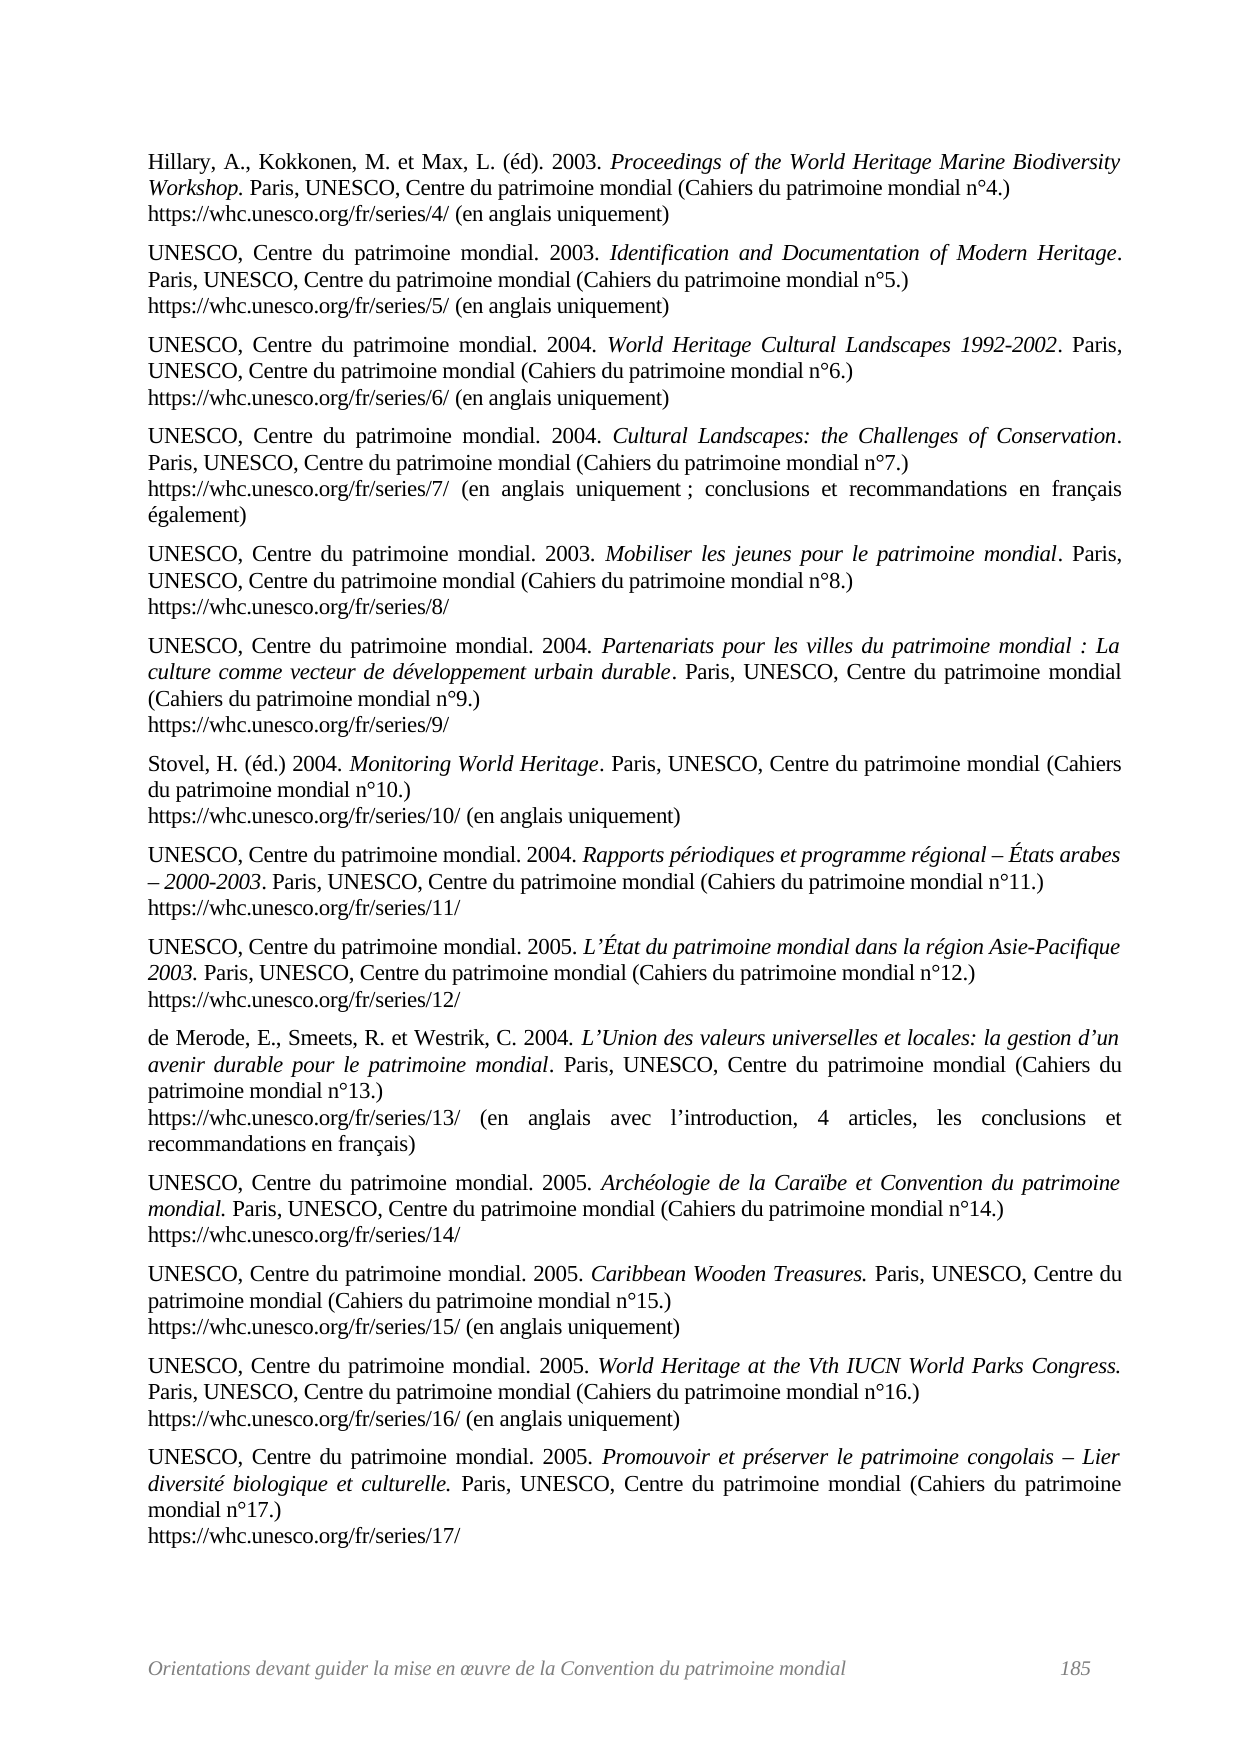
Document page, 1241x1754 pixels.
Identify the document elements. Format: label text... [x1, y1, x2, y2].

text UNESCO, Centre du patrimoine mondial. 2004. Partenariats pour les villes du patrimoine mondial : La culture comme vecteur de développement urbain durable. Paris, UNESCO, Centre du patrimoine mondial (Cahiers du patrimoine mondial n°9.) https://whc.unesco.org/fr/series/9/ [148, 632, 1122, 737]
text UNESCO, Centre du patrimoine mondial. 2004. Rapports périodiques et programme régional – États arabes – 2000-2003. Paris, UNESCO, Centre du patrimoine mondial (Cahiers du patrimoine mondial n°11.) https://whc.unesco.org/fr/series/11/ [148, 841, 1122, 920]
text UNESCO, Centre du patrimoine mondial. 2005. L’État du patrimoine mondial dans la région Asie-Pacifique 2003. Paris, UNESCO, Centre du patrimoine mondial (Cahiers du patrimoine mondial n°12.) https://whc.unesco.org/fr/series/12/ [148, 933, 1122, 1012]
text UNESCO, Centre du patrimoine mondial. 2005. Promouvoir et préserver le patrimoine congolais – Lier diversité biologique et culturelle. Paris, UNESCO, Centre du patrimoine mondial (Cahiers du patrimoine mondial n°17.) https://whc.unesco.org/fr/series/17/ [148, 1443, 1122, 1549]
text Stovel, H. (éd.) 2004. Monitoring World Heritage. Paris, UNESCO, Centre du patrimoine mondial (Cahiers du patrimoine mondial n°10.) https://whc.unesco.org/fr/series/10/ (en anglais uniquement) [148, 750, 1122, 829]
text UNESCO, Centre du patrimoine mondial. 2003. Identification and Documentation of Modern Heritage. Paris, UNESCO, Centre du patrimoine mondial (Cahiers du patrimoine mondial n°5.) https://whc.unesco.org/fr/series/5/ (en anglais uniquement) [148, 239, 1122, 318]
text UNESCO, Centre du patrimoine mondial. 2005. World Heritage at the Vth IUCN World Parks Congress. Paris, UNESCO, Centre du patrimoine mondial (Cahiers du patrimoine mondial n°16.) https://whc.unesco.org/fr/series/16/ (en anglais uniquement) [148, 1352, 1122, 1431]
text UNESCO, Centre du patrimoine mondial. 2004. Cultural Landscapes: the Challenges of Conservation. Paris, UNESCO, Centre du patrimoine mondial (Cahiers du patrimoine mondial n°7.) https://whc.unesco.org/fr/series/7/ (en anglais uniquement ; conclusions et recommandations en français également) [148, 422, 1122, 528]
text Hillary, A., Kokkonen, M. et Max, L. (éd). 2003. Proceedings of the World Heritage Marine Biodiversity Workshop. Paris, UNESCO, Centre du patrimoine mondial (Cahiers du patrimoine mondial n°4.) https://whc.unesco.org/fr/series/4/ (en anglais uniquement) [148, 148, 1122, 227]
text UNESCO, Centre du patrimoine mondial. 2005. Archéologie de la Caraïbe et Convention du patrimoine mondial. Paris, UNESCO, Centre du patrimoine mondial (Cahiers du patrimoine mondial n°14.) https://whc.unesco.org/fr/series/14/ [148, 1169, 1122, 1248]
text UNESCO, Centre du patrimoine mondial. 2004. World Heritage Cultural Landscapes 1992-2002. Paris, UNESCO, Centre du patrimoine mondial (Cahiers du patrimoine mondial n°6.) https://whc.unesco.org/fr/series/6/ (en anglais uniquement) [148, 331, 1122, 410]
text UNESCO, Centre du patrimoine mondial. 2003. Mobiliser les jeunes pour le patrimoine mondial. Paris, UNESCO, Centre du patrimoine mondial (Cahiers du patrimoine mondial n°8.) https://whc.unesco.org/fr/series/8/ [148, 540, 1122, 619]
text UNESCO, Centre du patrimoine mondial. 2005. Caribbean Wooden Treasures. Paris, UNESCO, Centre du patrimoine mondial (Cahiers du patrimoine mondial n°15.) https://whc.unesco.org/fr/series/15/ (en anglais uniquement) [148, 1260, 1122, 1339]
text de Merode, E., Smeets, R. et Westrik, C. 2004. L’Union des valeurs universelles et locales: la gestion d’un avenir durable pour le patrimoine mondial. Paris, UNESCO, Centre du patrimoine mondial (Cahiers du patrimoine mondial n°13.) https://whc.unesco.org/fr/series/13/ (en anglais avec l’introduction, 4 articles, les conclusions et recommandations en français) [148, 1024, 1122, 1156]
